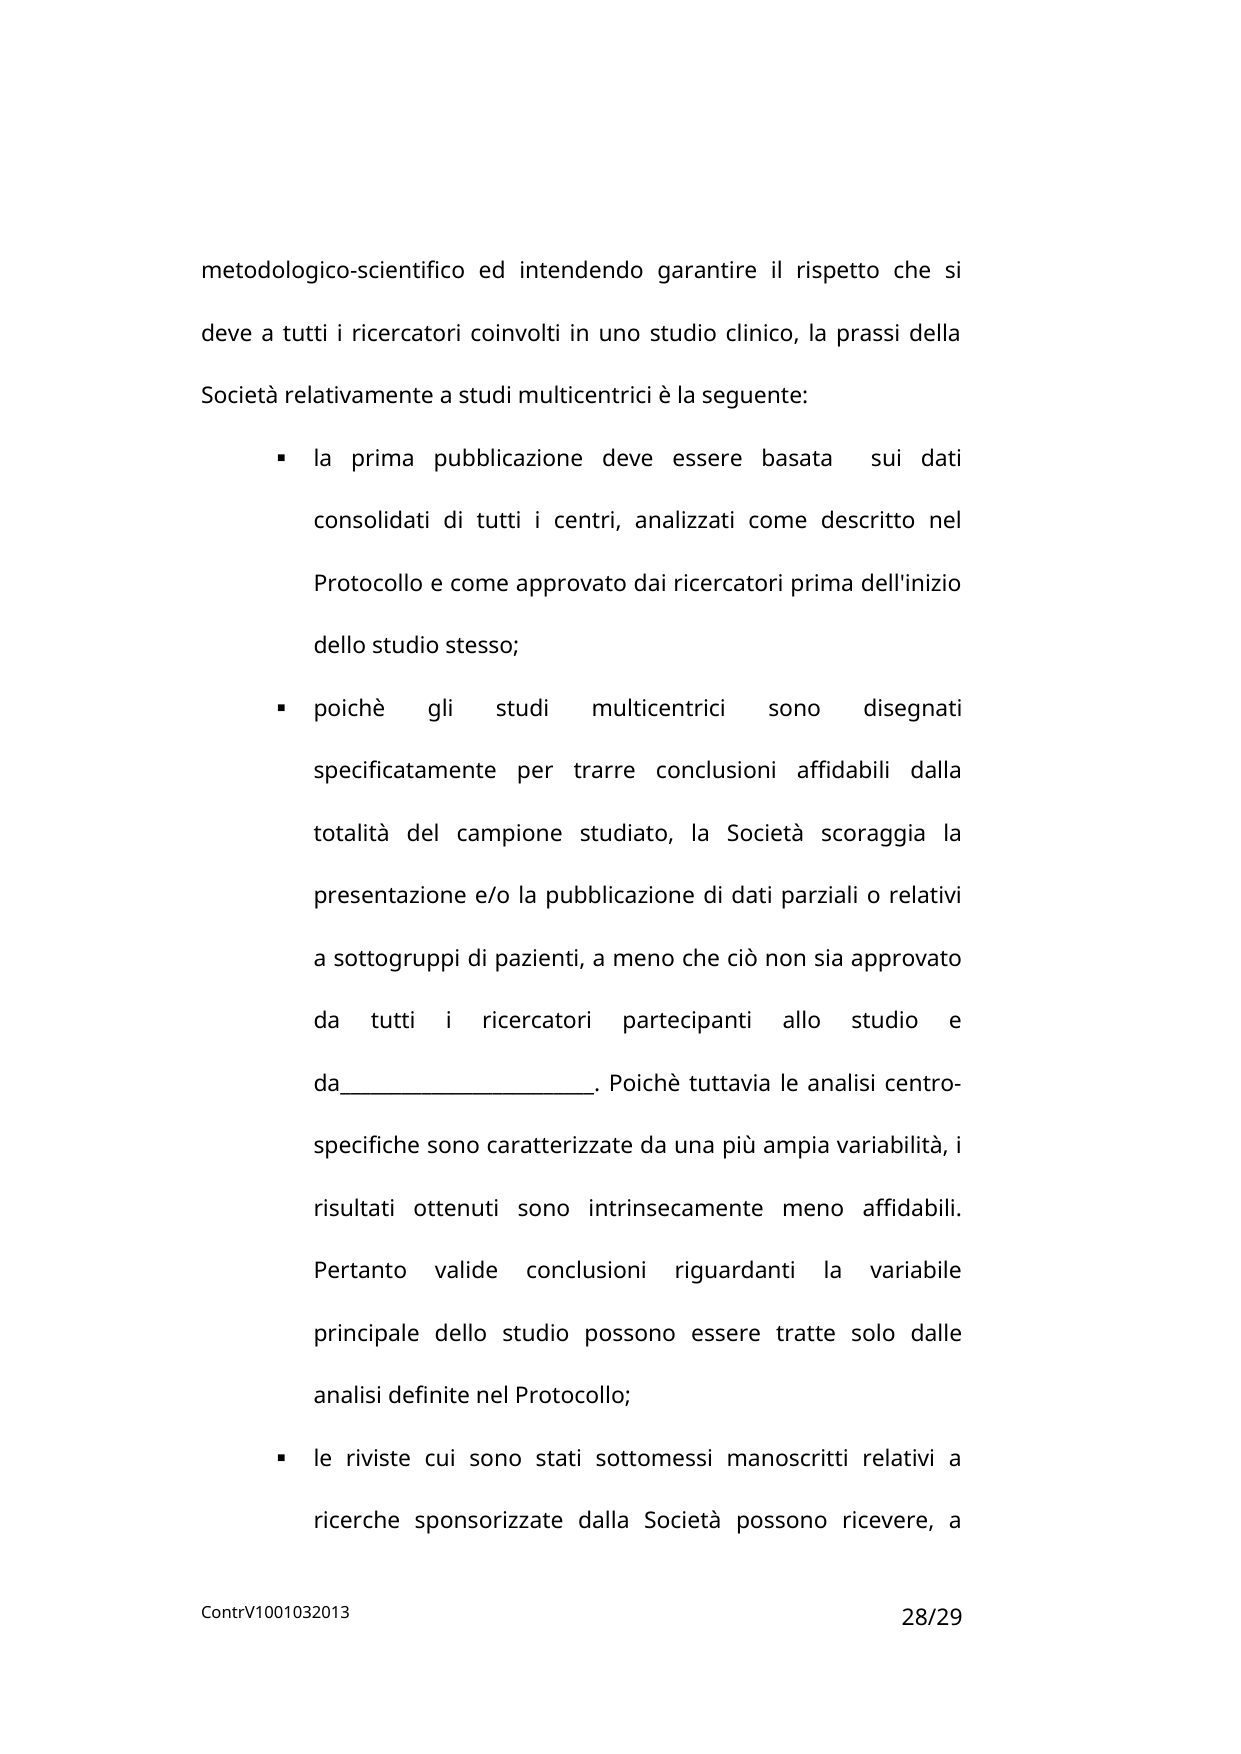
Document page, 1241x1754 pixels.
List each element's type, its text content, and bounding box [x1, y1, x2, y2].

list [276, 1441, 963, 1535]
list poichè gli studi multicentrici sono disegnati specificatamente per trarre conclusioni affidabili dalla totalità del campione studiato, scoraggia la presentazione e/o la pubblicazione di dati parziali o relativi a sottogruppi di pazienti, a meno che ciò non sia approvato da tutti i ricercatori partecipanti allo studio e da_________________________. Poichè tuttavia le analisi centro-specifiche sono caratterizzate da una più ampia variabilità, i risultati ottenuti sono intrinsecamente meno affidabili. Pertanto valide conclusioni riguardanti la variabile principale dello studio possono essere tratte solo dalle analisi definite nel Protocollo; [276, 691, 963, 1410]
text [201, 254, 963, 410]
list la prima pubblicazione deve essere basata sui dati consolidati di tutti i centri, analizzati come descritto nel Protocollo e come approvato dai ricercatori prima dell'inizio dello studio stesso; [276, 441, 963, 660]
